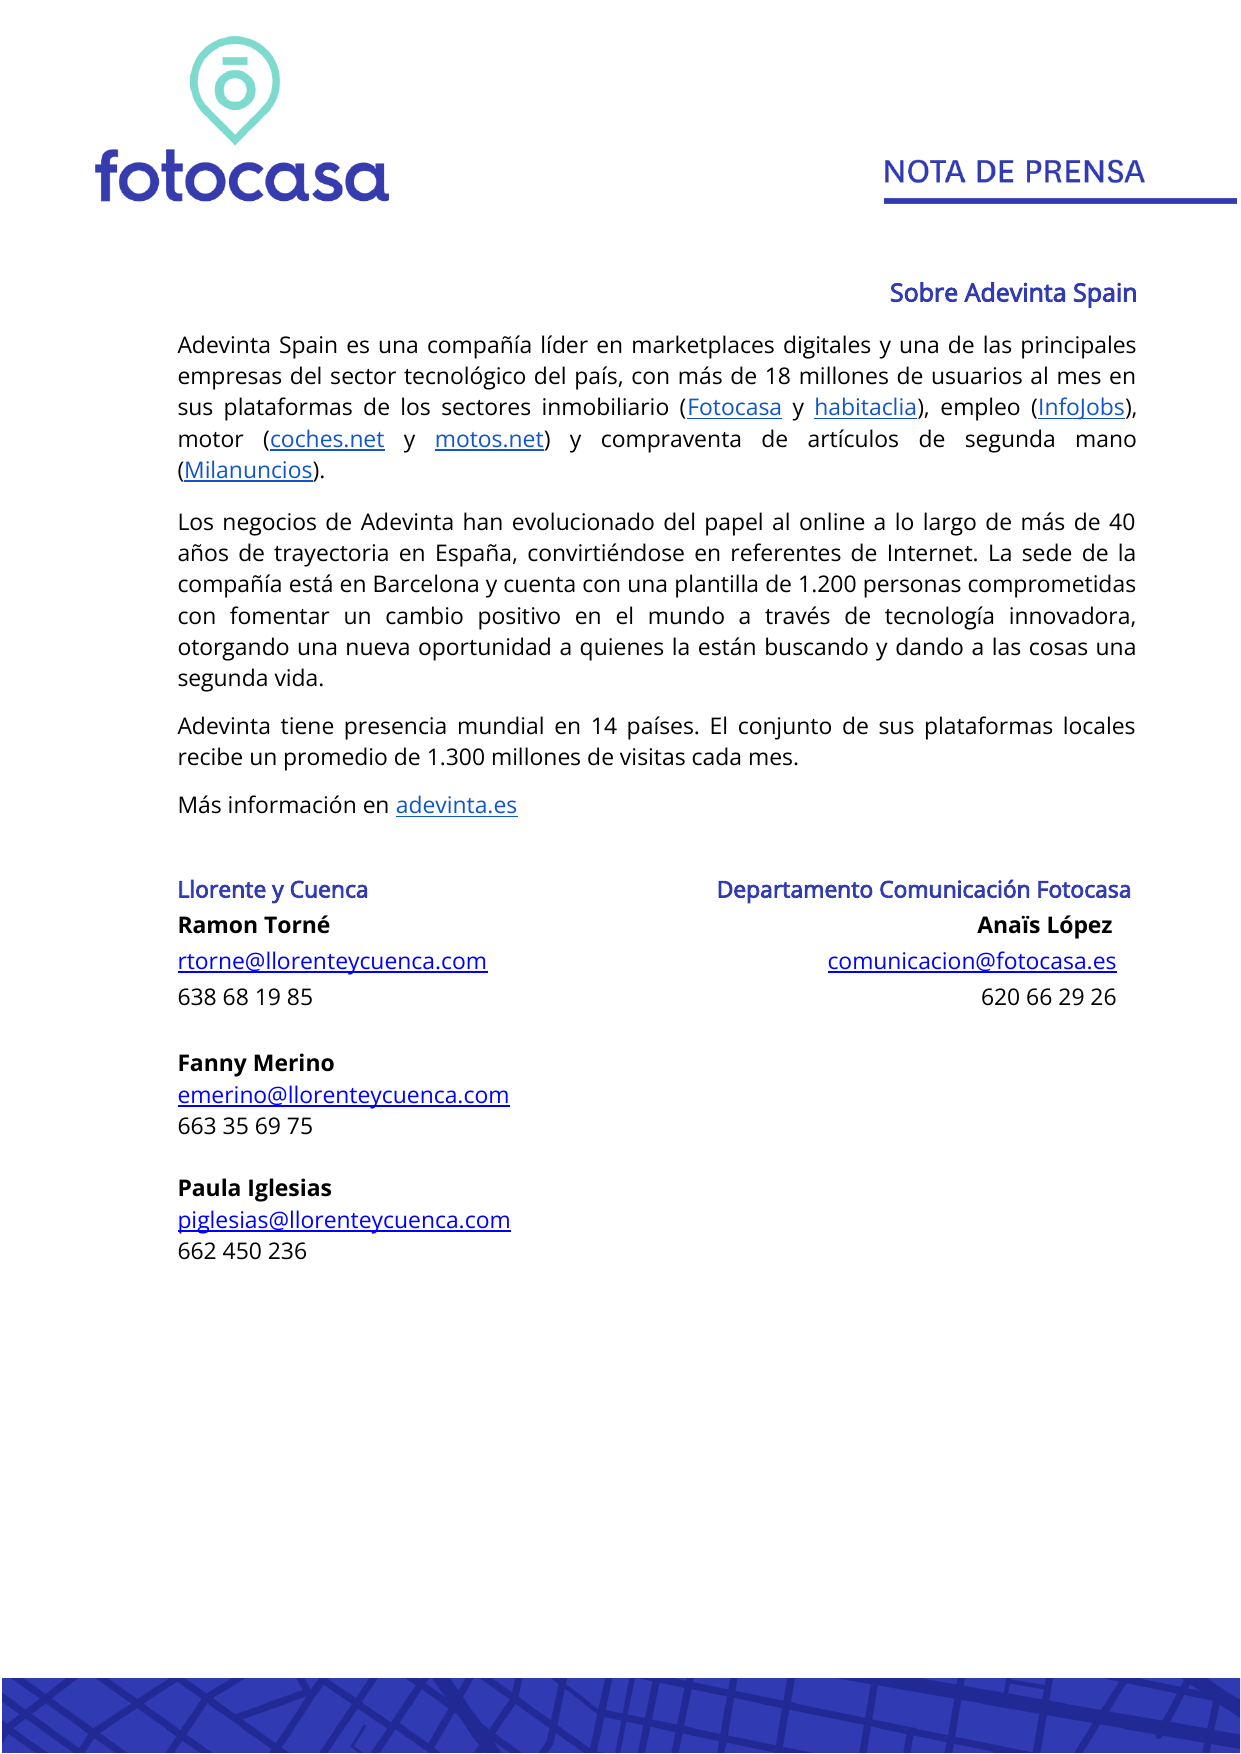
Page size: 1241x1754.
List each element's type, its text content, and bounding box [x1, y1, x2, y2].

text Ramon Torné Anaïs López [177, 909, 1138, 940]
text piglesias@llorenteycuenca.com [177, 1203, 1138, 1235]
text Llorente y Cuenca Departamento Comunicación Fotocasa [177, 873, 1138, 904]
text 662 450 236 [177, 1235, 1138, 1266]
text emerino@llorenteycuenca.com [177, 1078, 1138, 1110]
text Más información en adevinta.es [177, 789, 1138, 820]
text Adevinta tiene presencia mundial en 14 países. El conjunto de sus plataformas locales recibe un promedio de 1.300 millones de visitas cada mes. [177, 710, 1138, 772]
text Fanny Merino [177, 1047, 1138, 1078]
text Adevinta Spain es una compañía líder en marketplaces digitales y una de las principales empresas del sector tecnológico del país, con más de 18 millones de usuarios al mes en sus plataformas de los sectores inmobiliario (Fotocasa y habitaclia), empleo (InfoJobs), motor (coches.net y motos.net) y compraventa de artículos de segunda mano (Milanuncios). [177, 329, 1138, 485]
text Sobre Adevinta Spain [177, 275, 1138, 309]
picture [2, 1678, 1241, 1753]
picture [0, 36, 1237, 204]
text Los negocios de Adevinta han evolucionado del papel al online a lo largo de más de 40 años de trayectoria en España, convirtiéndose en referentes de Internet. La sede de la compañía está en Barcelona y cuenta con una plantilla de 1.200 personas comprometidas con fomentar un cambio positivo en el mundo a través de tecnología innovadora, otorgando una nueva oportunidad a quienes la están buscando y dando a las cosas una segunda vida. [177, 506, 1138, 693]
text 638 68 19 85 620 66 29 26 [177, 981, 1138, 1012]
text Paula Iglesias [177, 1172, 1138, 1203]
text rtorne@llorenteycuenca.com comunicacion@fotocasa.es [177, 945, 1138, 976]
text 663 35 69 75 [177, 1110, 1138, 1141]
